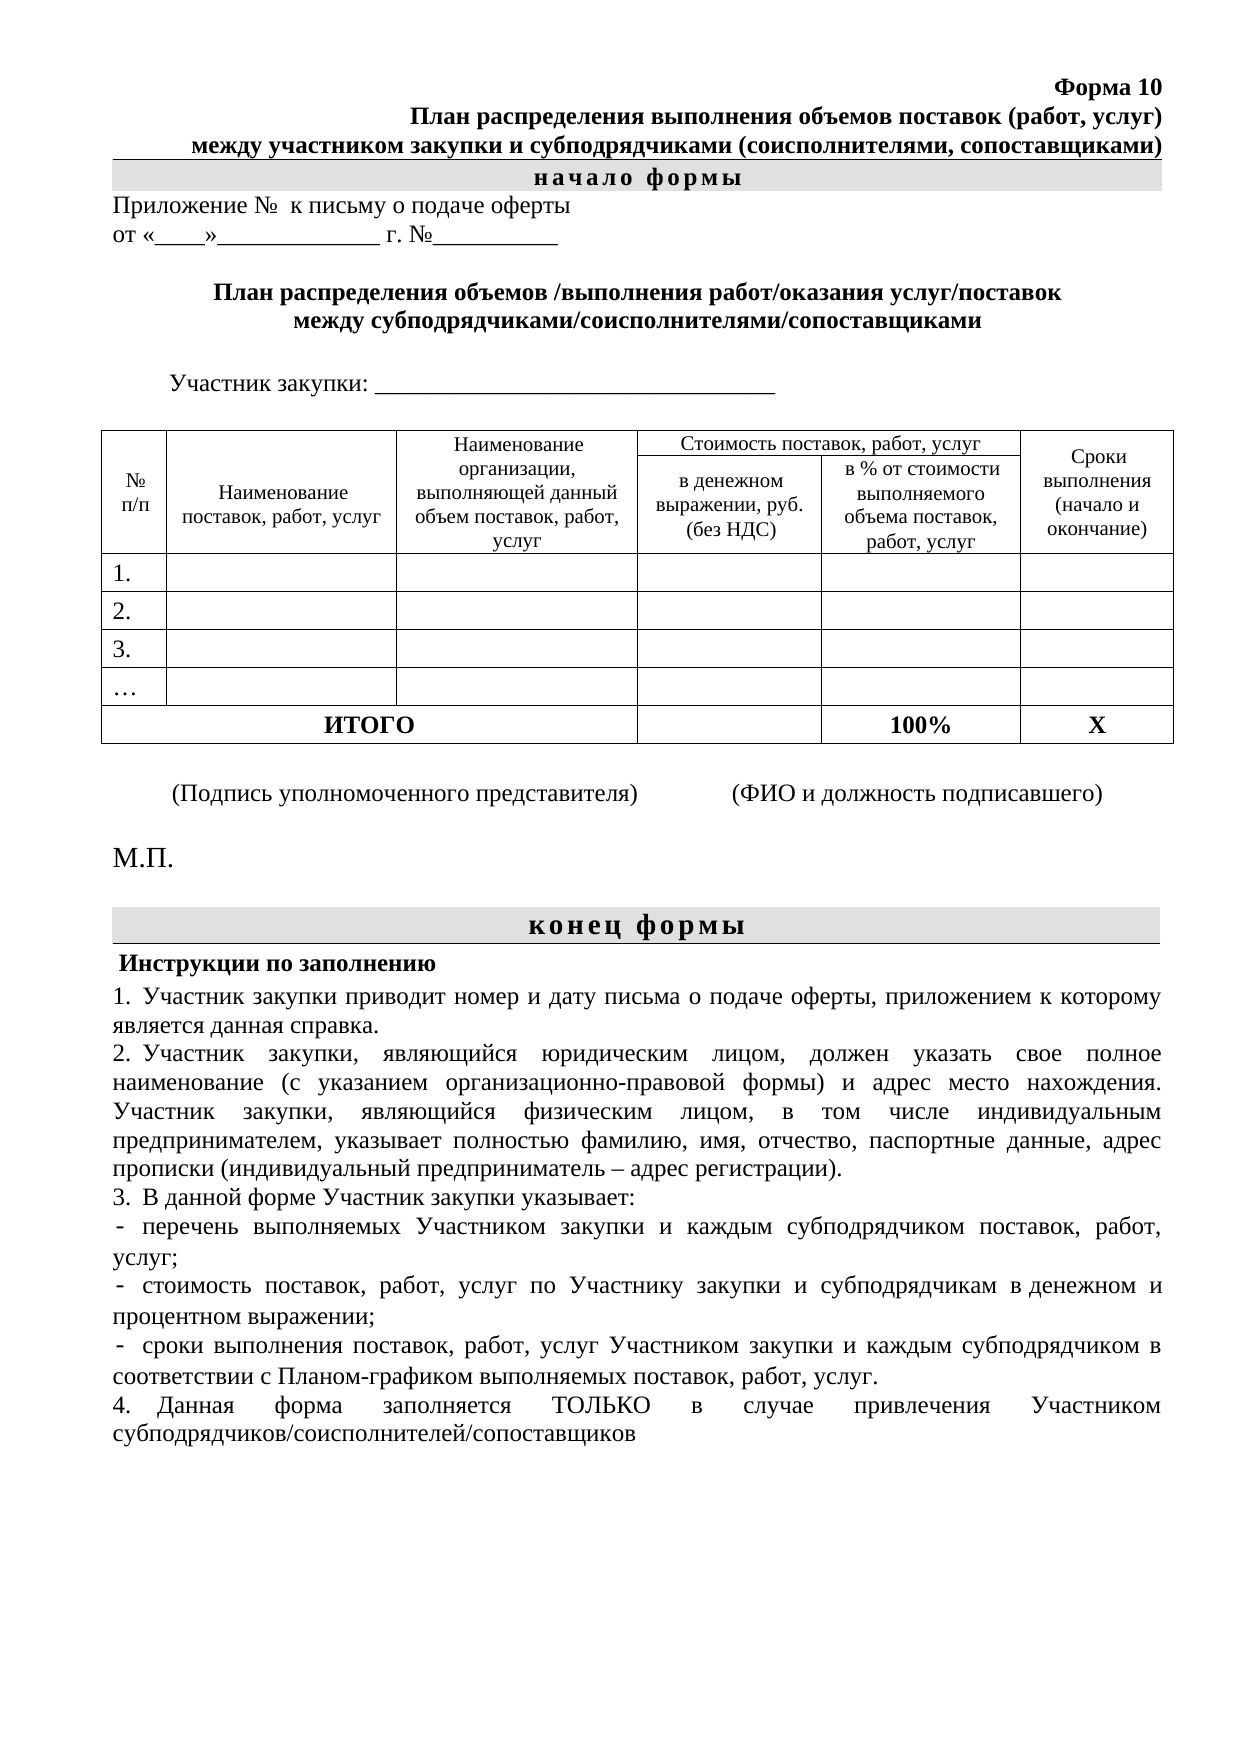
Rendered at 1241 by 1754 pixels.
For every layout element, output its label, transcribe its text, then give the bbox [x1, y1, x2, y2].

table_cell [638, 592, 821, 629]
table_cell [638, 668, 821, 705]
text между субподрядчиками/соисполнителями/сопоставщиками [112, 306, 1162, 334]
table_cell [1021, 592, 1173, 629]
text План распределения объемов /выполнения работ/оказания услуг/поставок [112, 277, 1162, 306]
table_cell [638, 630, 821, 667]
text между участником закупки и субподрядчиками (соисполнителями, сопоставщиками) [112, 130, 1162, 159]
table_cell [102, 554, 166, 591]
table_cell [167, 630, 396, 667]
text М.П. [112, 840, 1162, 874]
table_cell [638, 706, 821, 743]
table_header № п/п [102, 431, 166, 553]
table_cell [167, 592, 396, 629]
table_header Стоимость поставок, работ, услуг [638, 431, 1020, 455]
table_cell [397, 630, 637, 667]
table_cell [397, 592, 637, 629]
table_cell [167, 554, 396, 591]
table_cell [822, 668, 1020, 705]
table_cell [1021, 630, 1173, 667]
table_cell … [102, 668, 166, 705]
table_cell [1021, 554, 1173, 591]
table_cell [167, 668, 396, 705]
table_cell [822, 554, 1020, 591]
list Данная форма заполняется ТОЛЬКО в случае привлечения Участником субподрядчиков/соисполнителей/сопоставщиков [112, 1390, 1162, 1447]
table_cell Х [1021, 706, 1173, 743]
text (Подпись уполномоченного представителя) (ФИО и должность подписавшего) [112, 778, 1162, 807]
table_cell в денежном выражении, руб. (без НДС) [638, 456, 821, 553]
table_cell [397, 554, 637, 591]
table_cell [822, 592, 1020, 629]
text Участник закупки: ________________________________ [112, 368, 1162, 397]
table_header Наименование организации, выполняющей данный объем поставок, работ, услуг [397, 431, 637, 553]
text Форма 10 [112, 72, 1162, 101]
table_cell [822, 630, 1020, 667]
table_header Наименование поставок, работ, услуг [167, 431, 396, 553]
table_header Сроки выполнения (начало и окончание) [1021, 431, 1173, 553]
table_cell 00% [822, 706, 1020, 743]
list Участник закупки приводит номер и дату письма о подаче оферты, приложением к которому является данная справка. [112, 981, 1162, 1038]
text начало формы [112, 160, 1162, 191]
table_cell в % от стоимости выполняемого объема поставок, работ, услуг [822, 456, 1020, 553]
list В данной форме Участник закупки указывает: [112, 1182, 1162, 1211]
list Участник закупки, являющийся юридическим лицом, должен указать свое полное наименование (с указанием организационно-правовой формы) и адрес место нахождения. Участник закупки, являющийся физическим лицом, в том числе индивидуальным предпринимателем, указывает полностью фамилию, имя, отчество, паспортные данные, адрес прописки (индивидуальный предприниматель – адрес регистрации). [112, 1038, 1162, 1182]
list перечень выполняемых Участником закупки и каждым субподрядчиком поставок, работ, услуг; [112, 1211, 1162, 1271]
table_cell [1021, 668, 1173, 705]
list стоимость поставок, работ, услуг по Участнику закупки и субподрядчикам в денежном и процентном выражении; [112, 1271, 1162, 1330]
table_cell ИТОГО [102, 706, 637, 743]
list сроки выполнения поставок, работ, услуг Участником закупки и каждым субподрядчиком в соответствии с Планом-графиком выполняемых поставок, работ, услуг. [112, 1330, 1162, 1390]
table_cell [397, 668, 637, 705]
table_cell [102, 592, 166, 629]
text Инструкции по заполнению [118, 948, 1157, 977]
text Приложение № к письму о подаче оферты от «____»_____________ г. №__________ [112, 191, 1162, 248]
table_cell [638, 554, 821, 591]
text План распределения выполнения объемов поставок (работ, услуг) [112, 101, 1162, 130]
text конец формы [112, 907, 1160, 944]
table_cell [102, 630, 166, 667]
